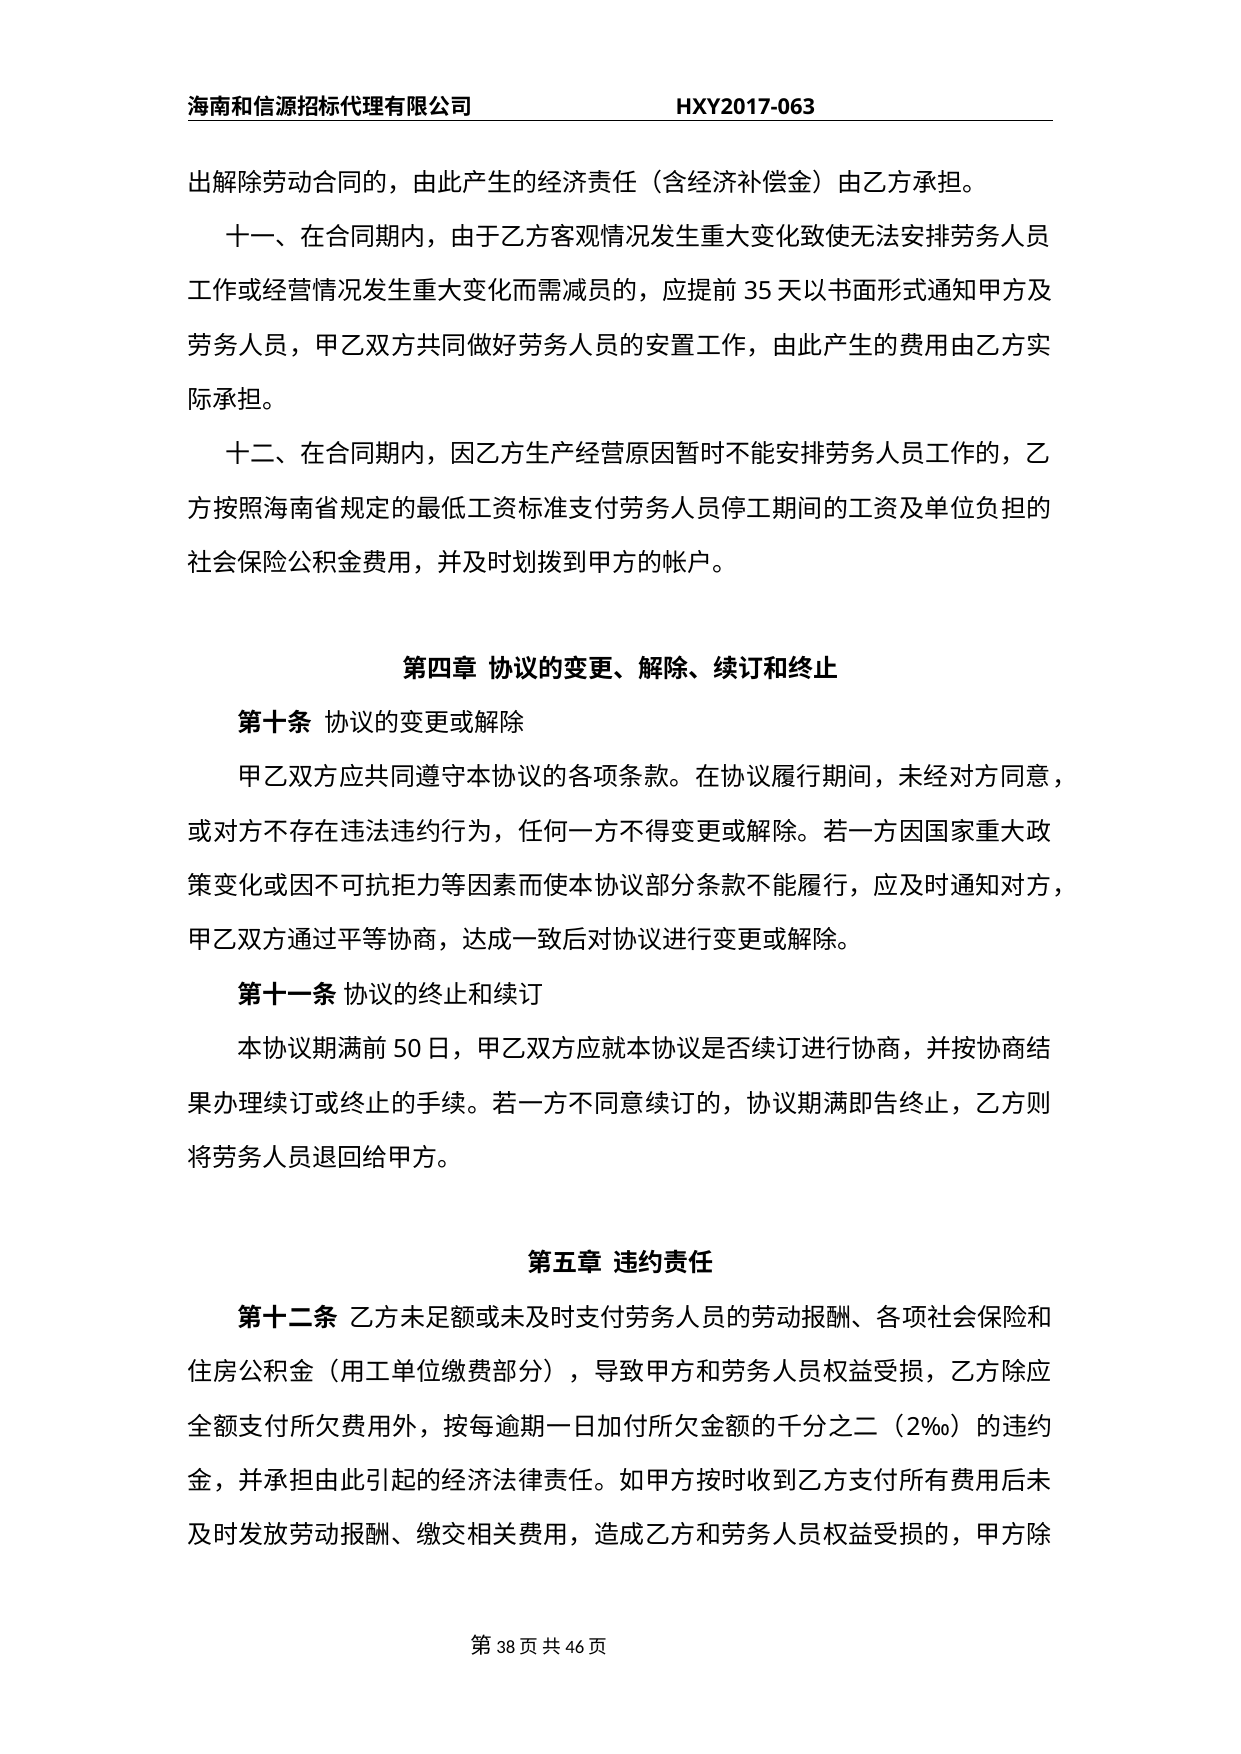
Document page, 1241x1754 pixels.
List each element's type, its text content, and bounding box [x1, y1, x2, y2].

text 第五章 违约责任 [187, 1243, 1053, 1279]
text 第十一条 协议的终止和续订 [187, 974, 1053, 1011]
text 第十条 协议的变更或解除 [187, 702, 1053, 739]
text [187, 162, 1053, 198]
text 本协议期满前50日，甲乙双方应就本协议是否续订进行协商，并按协商结果办理续订或终止的手续。若一方不同意续订的，协议期满即告终止，乙方则将劳务人员退回给甲方。 [187, 1029, 1053, 1174]
text 十二、在合同期内，因乙方生产经营原因暂时不能安排劳务人员工作的，乙方按照海南省规定的最低工资标准支付劳务人员停工期间的工资及单位负担的社会保险公积金费用，并及时划拨到甲方的帐户。 [187, 434, 1053, 579]
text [187, 1297, 1053, 1551]
text 第四章 协议的变更、解除、续订和终止 [187, 648, 1053, 684]
text 十一、在合同期内，由于乙方客观情况发生重大变化致使无法安排劳务人员工作或经营情况发生重大变化而需减员的，应提前35天以书面形式通知甲方及劳务人员，甲乙双方共同做好劳务人员的安置工作，由此产生的费用由乙方实际承担。 [187, 216, 1053, 416]
text 甲乙双方应共同遵守本协议的各项条款。在协议履行期间，未经对方同意，或对方不存在违法违约行为，任何一方不得变更或解除。若一方因国家重大政策变化或因不可抗拒力等因素而使本协议部分条款不能履行，应及时通知对方，甲乙双方通过平等协商，达成一致后对协议进行变更或解除。 [187, 757, 1053, 956]
